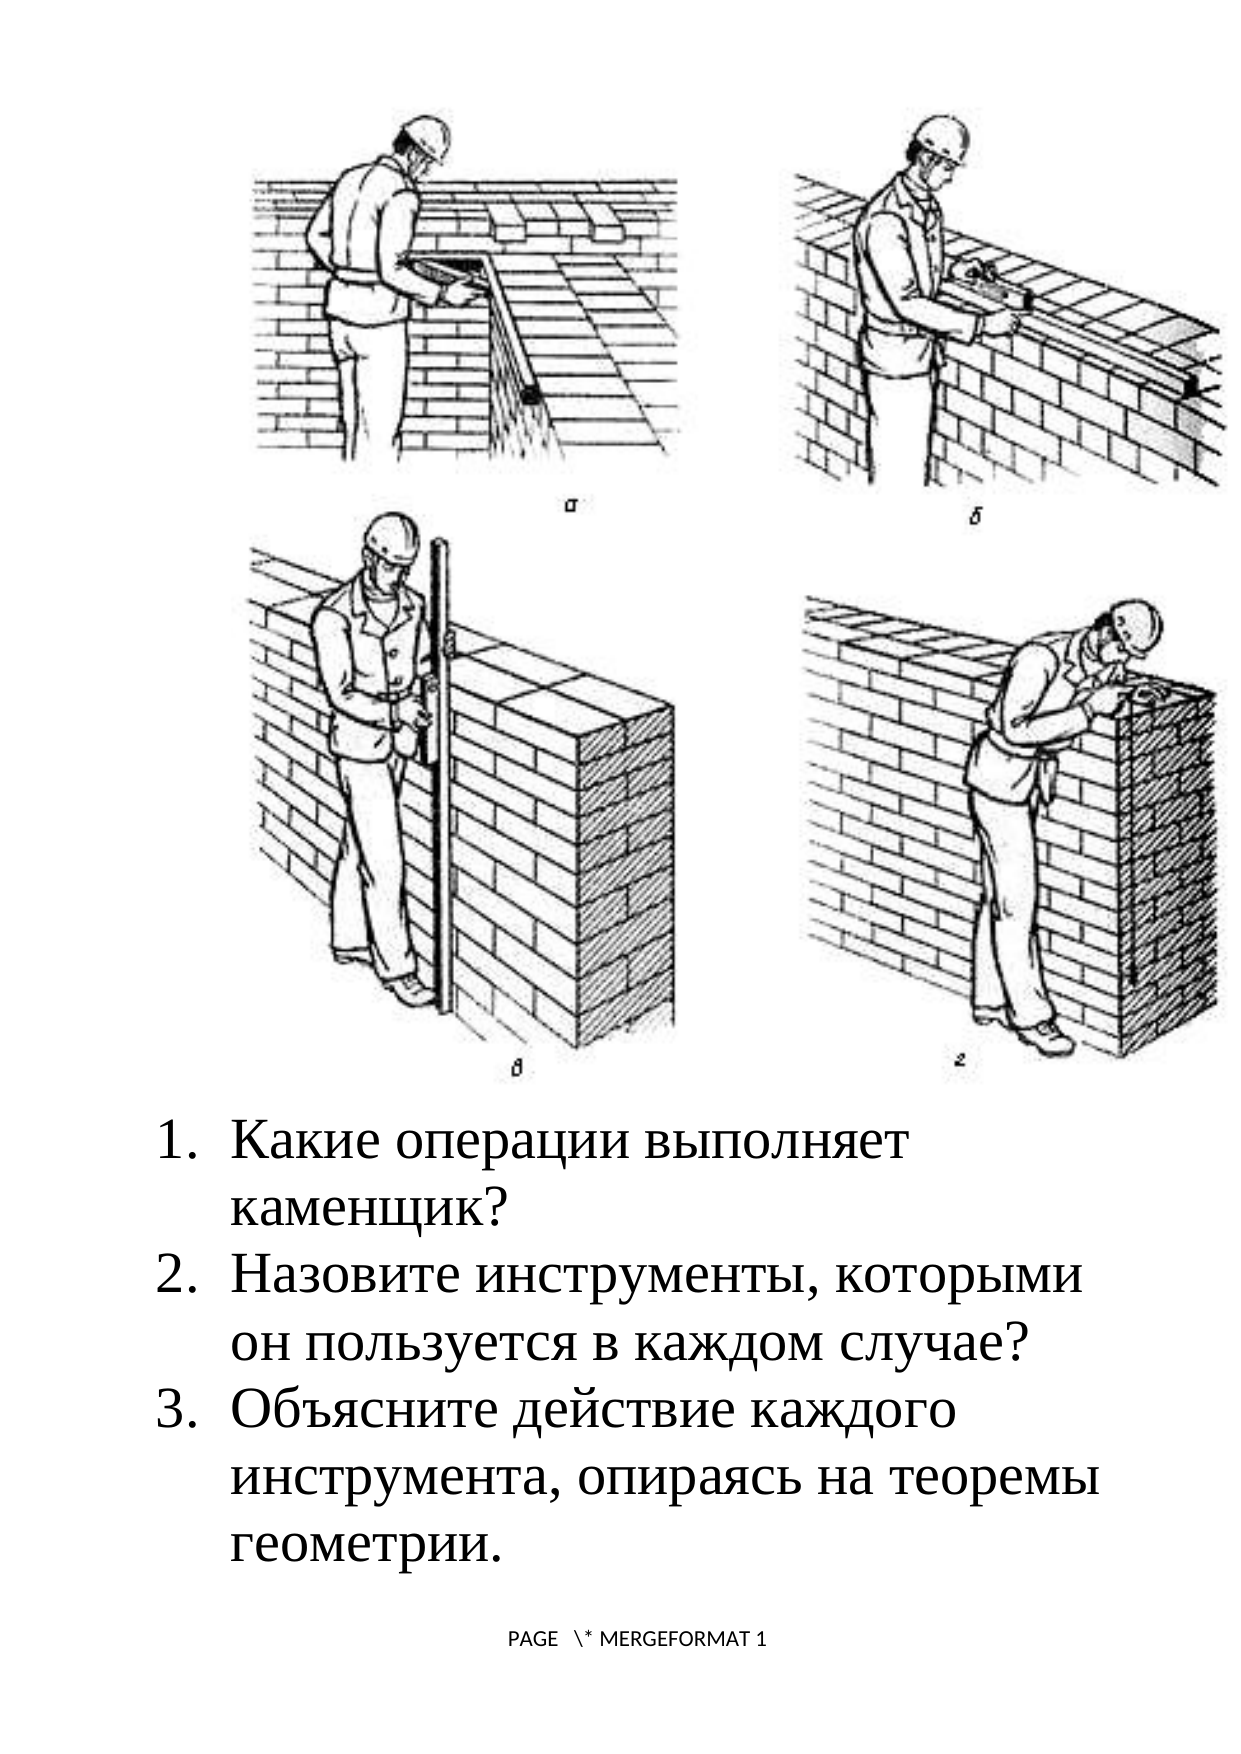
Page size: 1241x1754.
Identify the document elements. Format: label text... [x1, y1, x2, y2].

list Объясните действие каждого инструмента, опираясь на теоремы геометрии. [156, 1372, 1152, 1574]
picture [230, 88, 1238, 1105]
list Какие операции выполняет каменщик? [156, 1104, 1152, 1238]
list Назовите инструменты, которыми он пользуется в каждом случае? [156, 1238, 1152, 1372]
